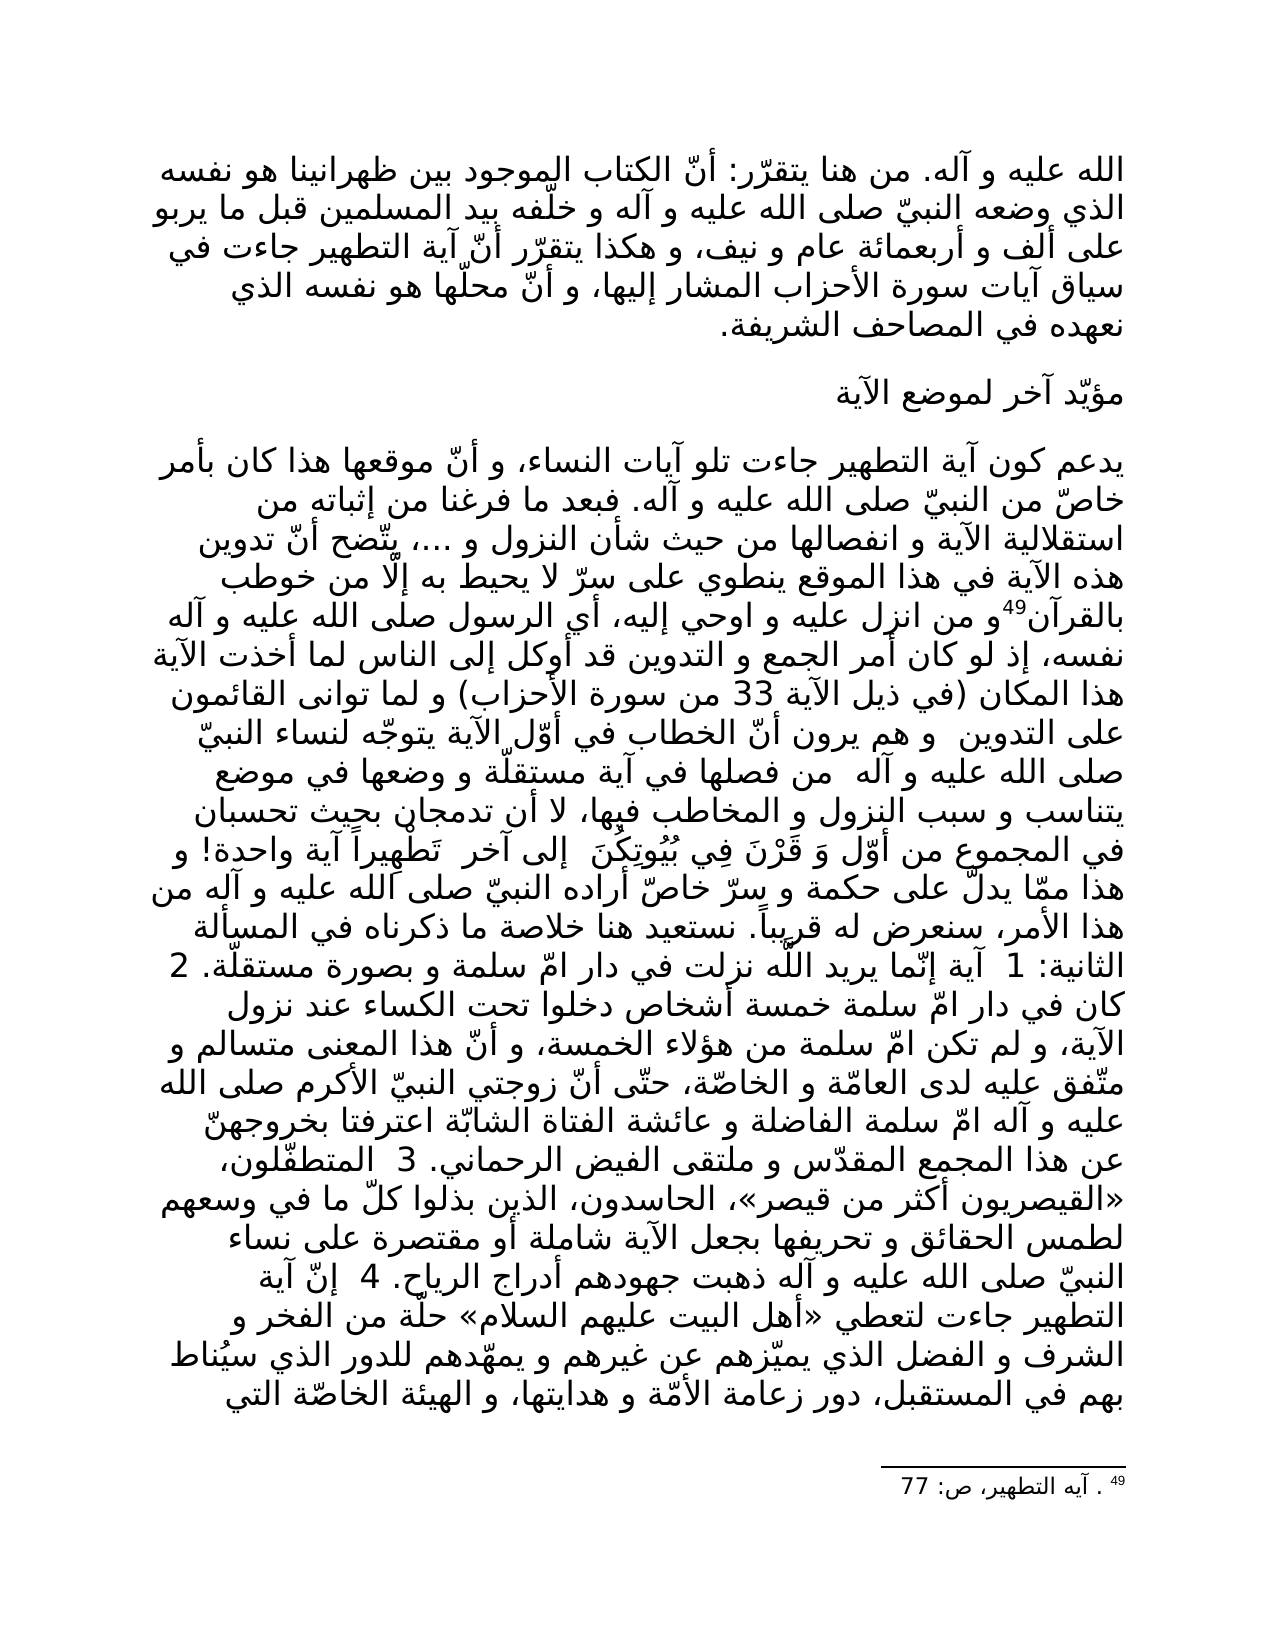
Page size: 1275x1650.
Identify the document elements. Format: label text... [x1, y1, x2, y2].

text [150, 441, 1125, 1413]
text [150, 150, 1125, 344]
text مؤيّد آخر لموضع الآية [150, 373, 1125, 412]
